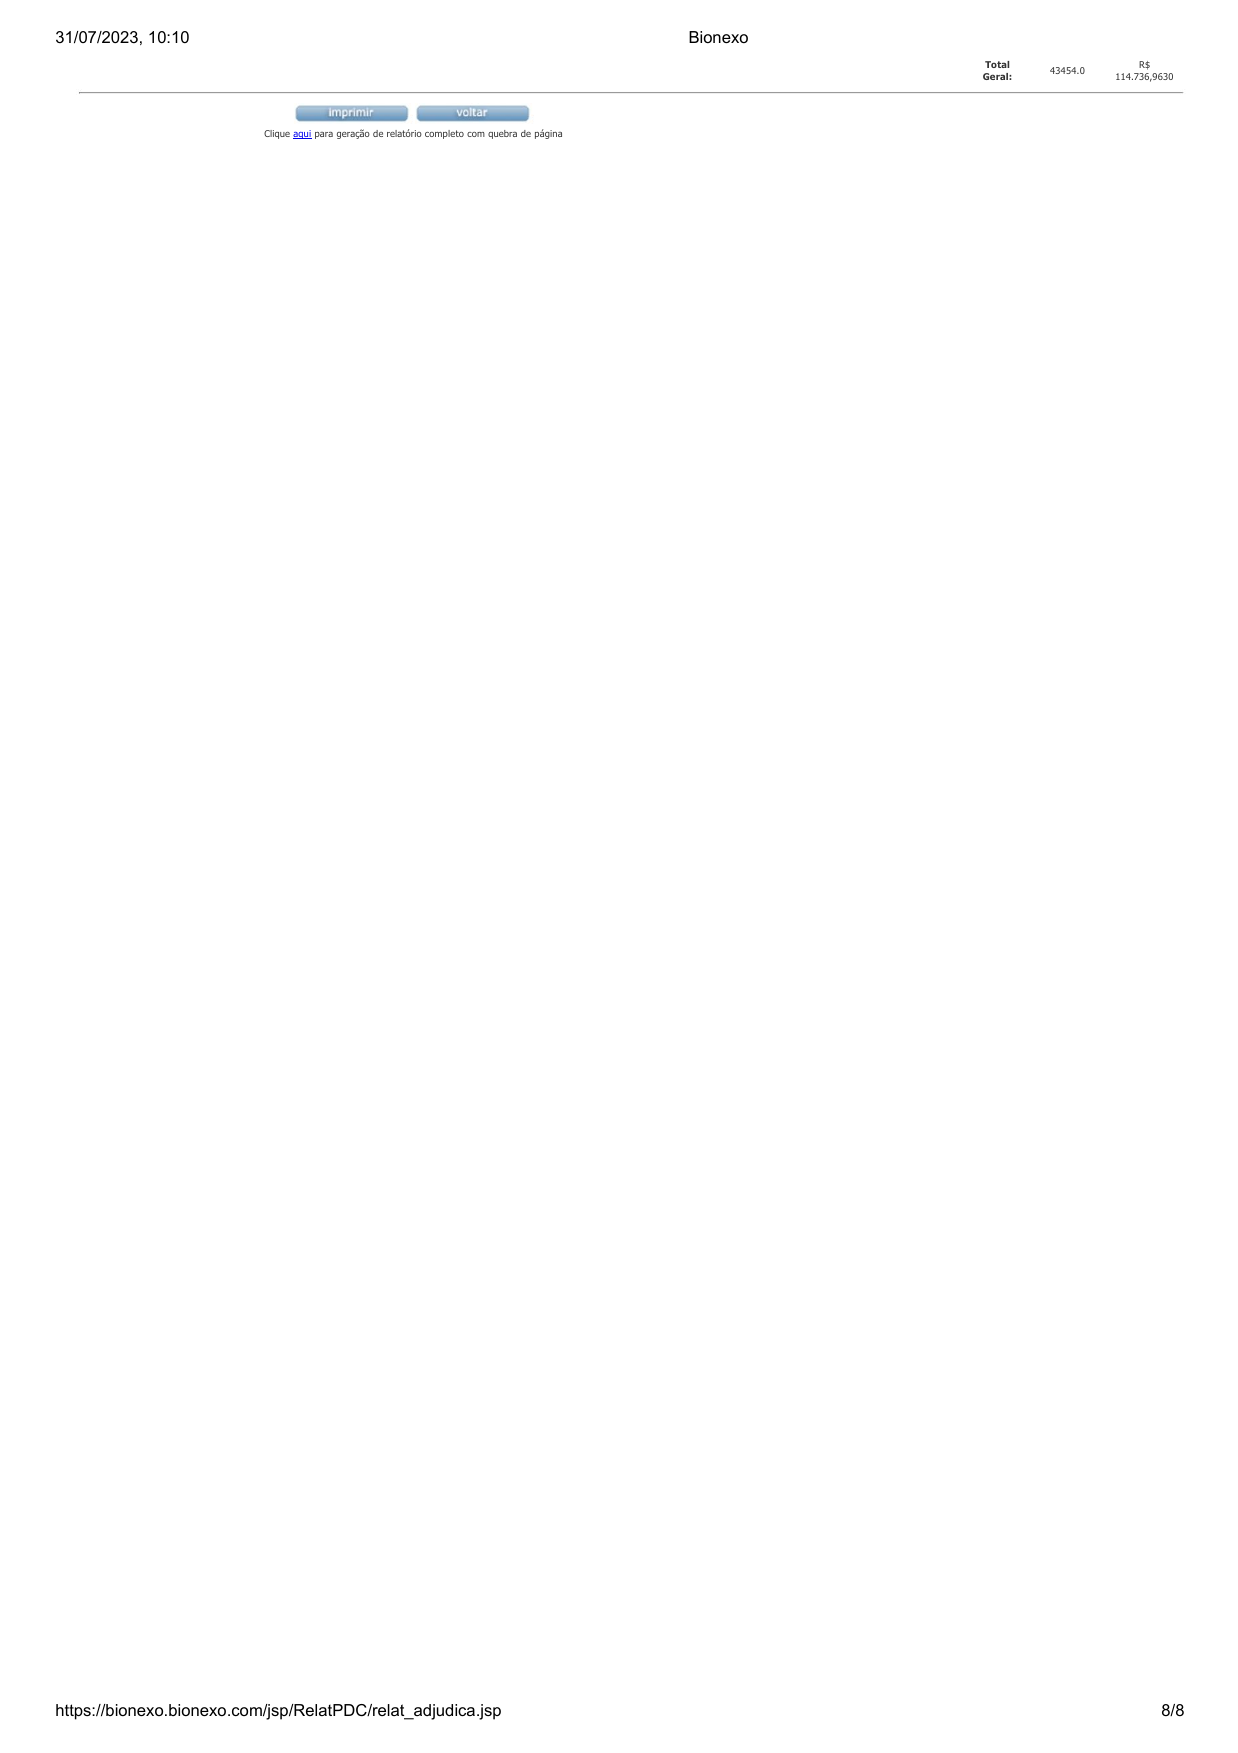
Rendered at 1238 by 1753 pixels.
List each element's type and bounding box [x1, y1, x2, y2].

picture [293, 103, 413, 124]
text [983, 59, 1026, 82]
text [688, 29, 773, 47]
picture [414, 103, 534, 124]
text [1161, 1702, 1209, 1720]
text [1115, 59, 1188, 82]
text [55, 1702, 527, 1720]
picture [1020, 56, 1178, 86]
picture [76, 89, 1231, 96]
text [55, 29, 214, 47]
